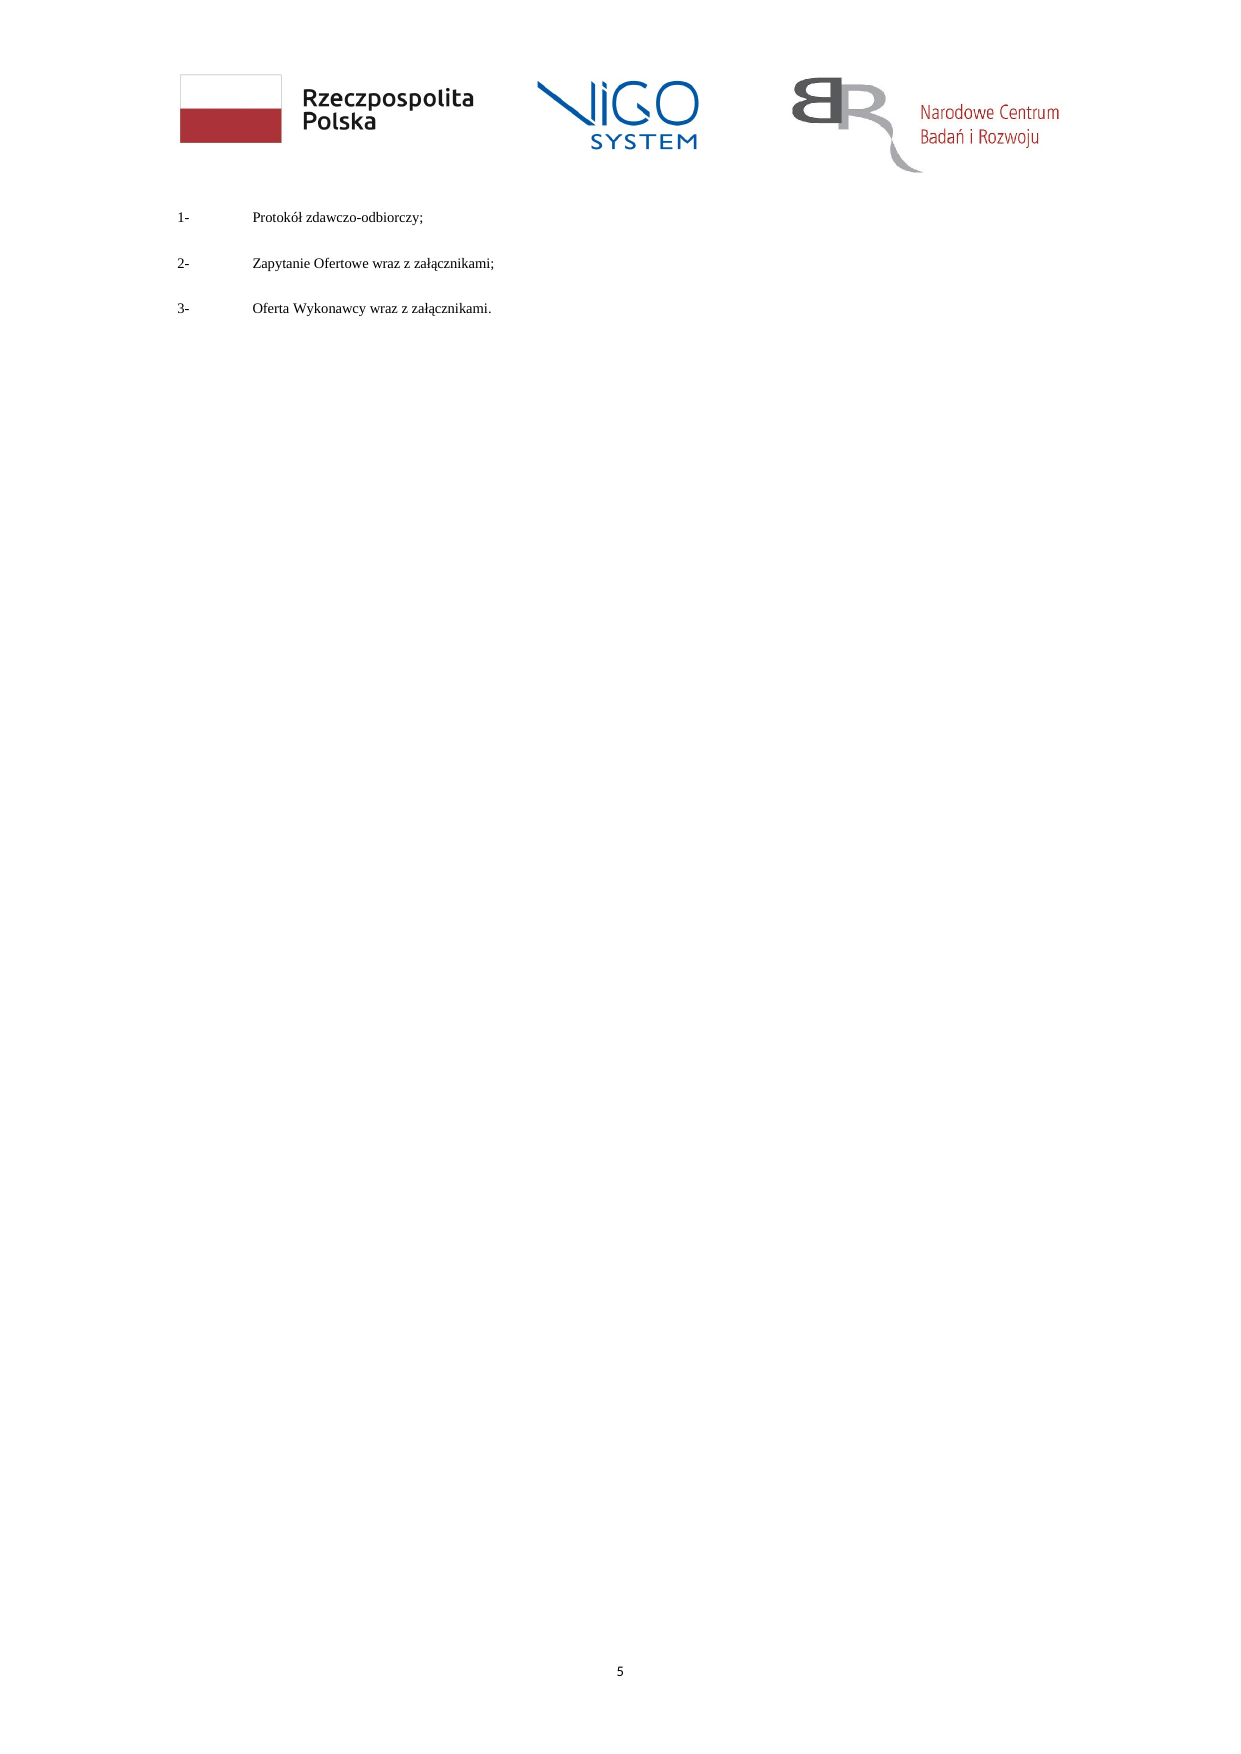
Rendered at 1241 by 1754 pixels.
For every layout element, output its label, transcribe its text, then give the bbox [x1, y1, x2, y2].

list Protokół zdawczo-odbiorczy; [177, 197, 1063, 226]
picture [177, 73, 1063, 178]
list Oferta Wykonawcy wraz z załącznikami. [177, 288, 1063, 317]
list Zapytanie Ofertowe wraz z załącznikami; [177, 242, 1063, 271]
